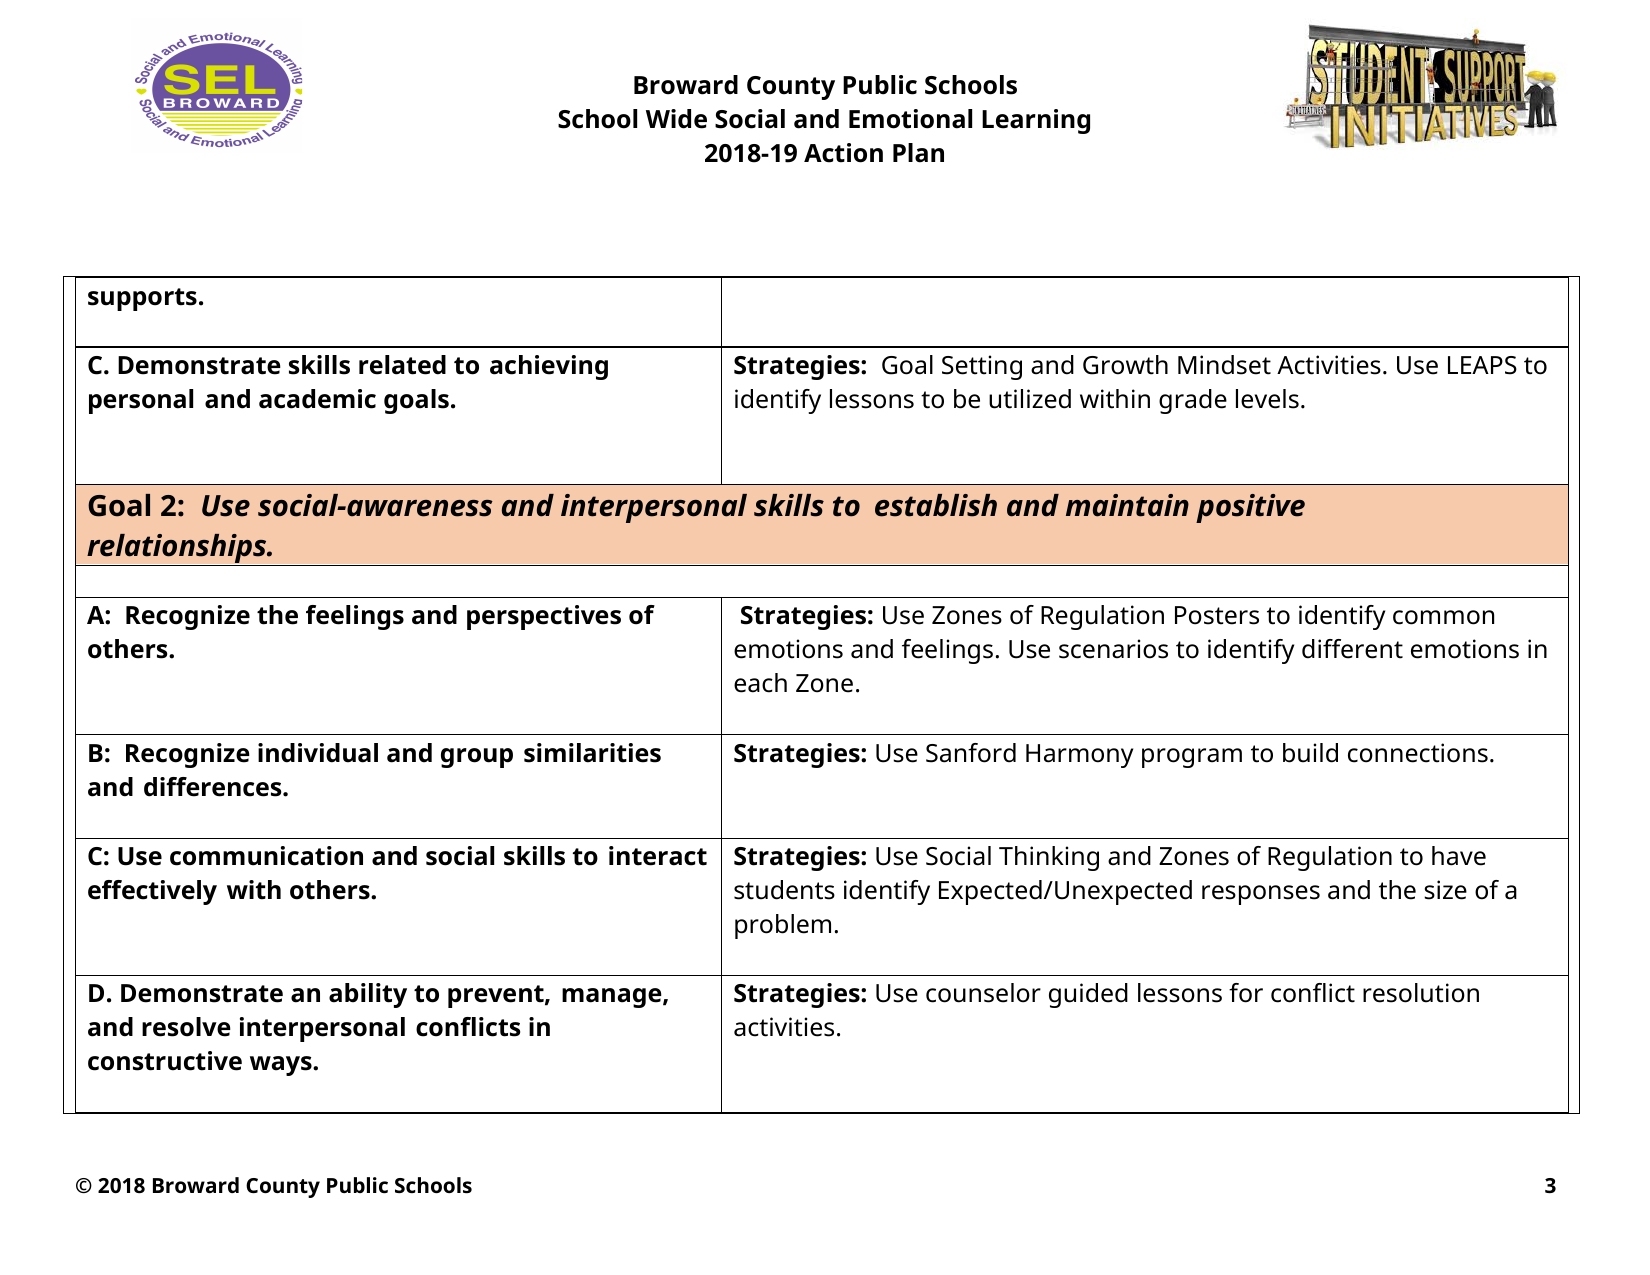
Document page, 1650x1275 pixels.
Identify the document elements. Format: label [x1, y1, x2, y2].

table_cell [64, 277, 75, 1113]
picture [131, 18, 302, 153]
picture [1275, 18, 1571, 152]
table_cell [1569, 277, 1579, 1113]
table_cell [76, 566, 1568, 597]
